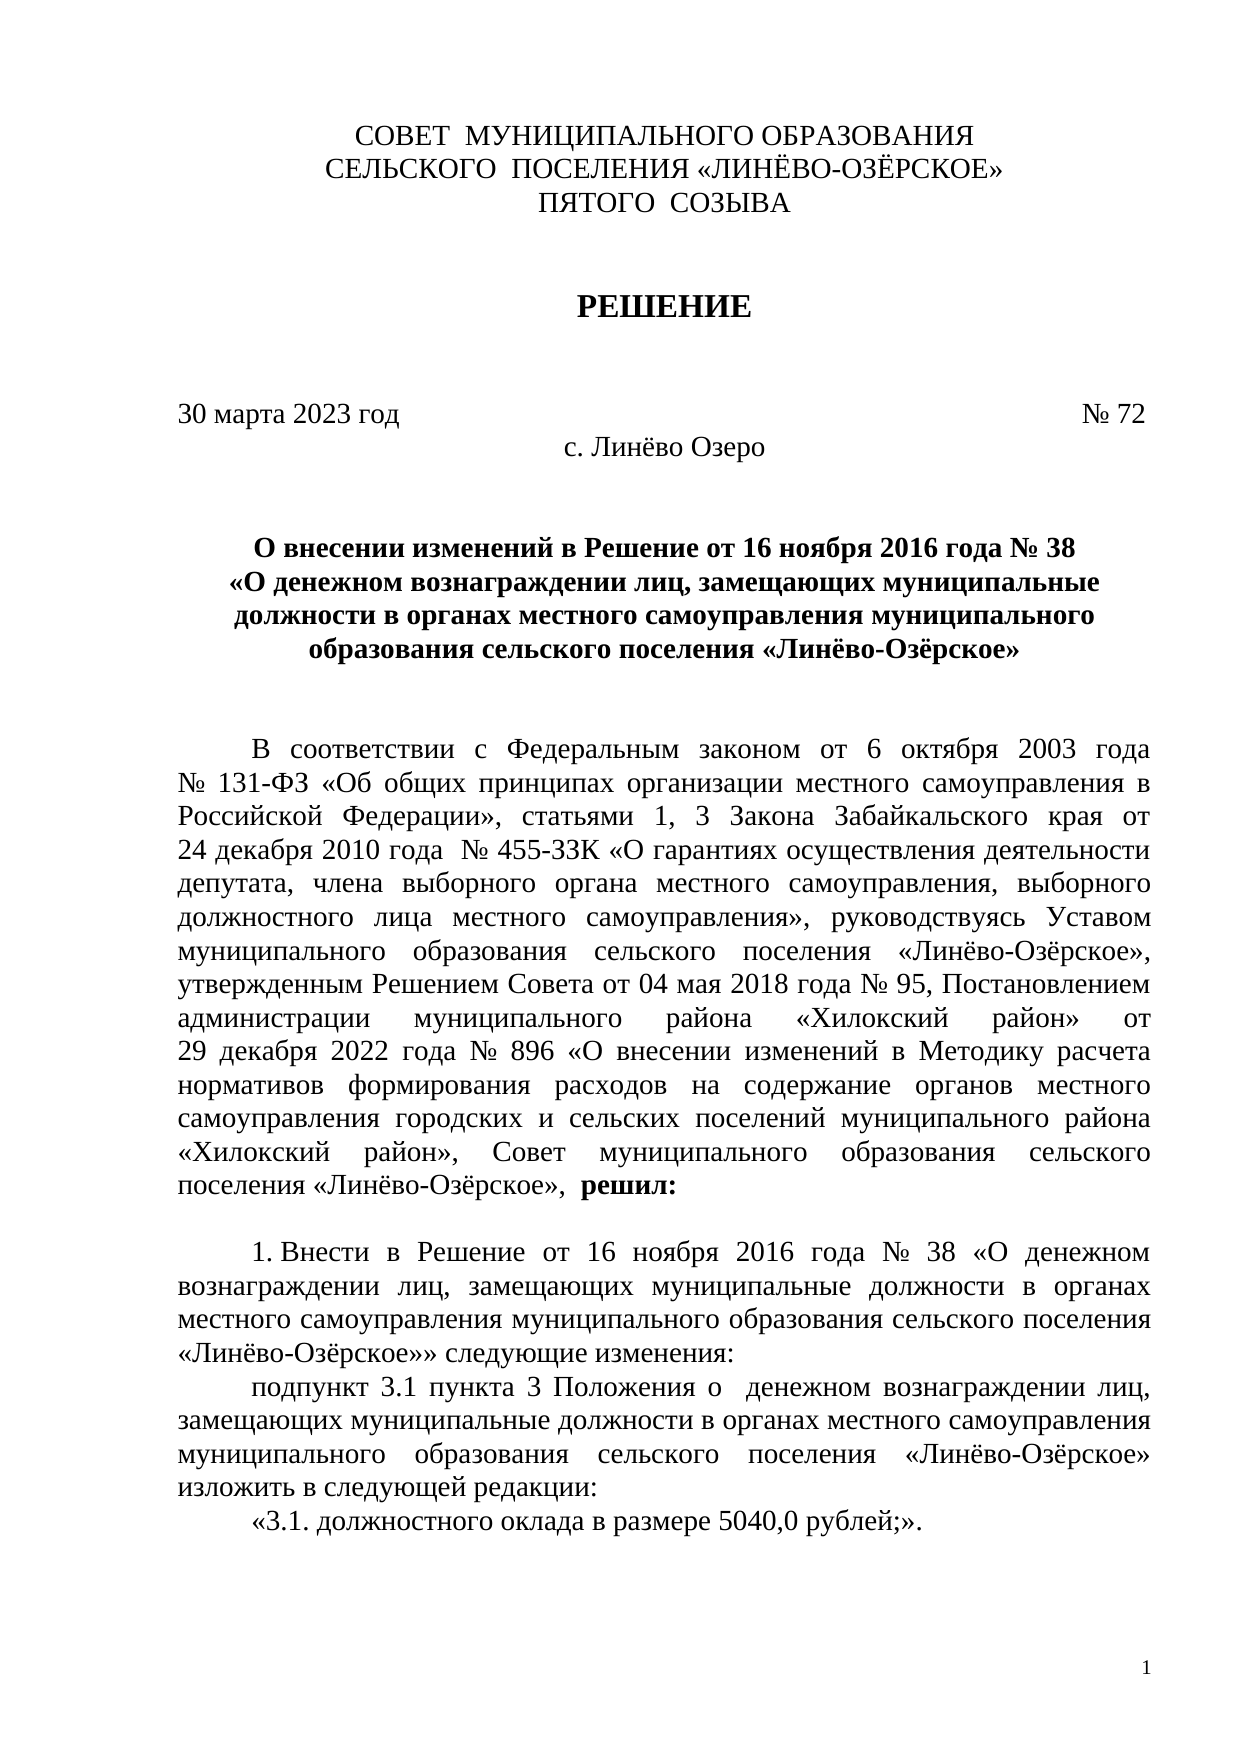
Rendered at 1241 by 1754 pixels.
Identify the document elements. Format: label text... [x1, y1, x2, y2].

text ПЯТОГО СОЗЫВА [177, 185, 1152, 219]
text с. Линёво Озеро [177, 429, 1152, 463]
text «О денежном вознаграждении лиц, замещающих муниципальные должности в органах местного самоуправления муниципального образования сельского поселения «Линёво-Озёрское» [177, 564, 1152, 664]
text 30 марта 2023 год № 72 [177, 396, 1152, 429]
text СЕЛЬСКОГО ПОСЕЛЕНИЯ «ЛИНЁВО-ОЗЁРСКОЕ» [177, 152, 1152, 185]
text В соответствии с Федеральным законом от 6 октября 2003 года № 131-ФЗ «Об общих принципах организации местного самоуправления в Российской Федерации», статьями 1, 3 Закона Забайкальского края от 24 декабря 2010 года № 455-ЗЗК «О гарантиях осуществления деятельности депутата, члена выборного органа местного самоуправления, выборного должностного лица местного самоуправления», руководствуясь Уставом муниципального образования сельского поселения «Линёво-Озёрское», утвержденным Решением Совета от 04 мая 2018 года № 95, Постановлением администрации муниципального района «Хилокский район» от 29 декабря 2022 года № 896 «О внесении изменений в Методику расчета нормативов формирования расходов на содержание органов местного самоуправления городских и сельских поселений муниципального района «Хилокский район», Совет муниципального образования сельского поселения «Линёво-Озёрское», решил: [177, 731, 1152, 1201]
text СОВЕТ МУНИЦИПАЛЬНОГО ОБРАЗОВАНИЯ [177, 118, 1152, 152]
text О внесении изменений в Решение от 16 ноября 2016 года № 38 [177, 530, 1152, 564]
text РЕШЕНИЕ [177, 286, 1152, 324]
text «3.1. должностного оклада в размере 5040,0 рублей;». [177, 1503, 1152, 1536]
text подпункт 3.1 пункта 3 Положения о денежном вознаграждении лиц, замещающих муниципальные должности в органах местного самоуправления муниципального образования сельского поселения «Линёво-Озёрское» изложить в следующей редакции: [177, 1369, 1152, 1503]
text 1. Внести в Решение от 16 ноября 2016 года № 38 «О денежном вознаграждении лиц, замещающих муниципальные должности в органах местного самоуправления муниципального образования сельского поселения «Линёво-Озёрское»» следующие изменения: [177, 1234, 1152, 1369]
